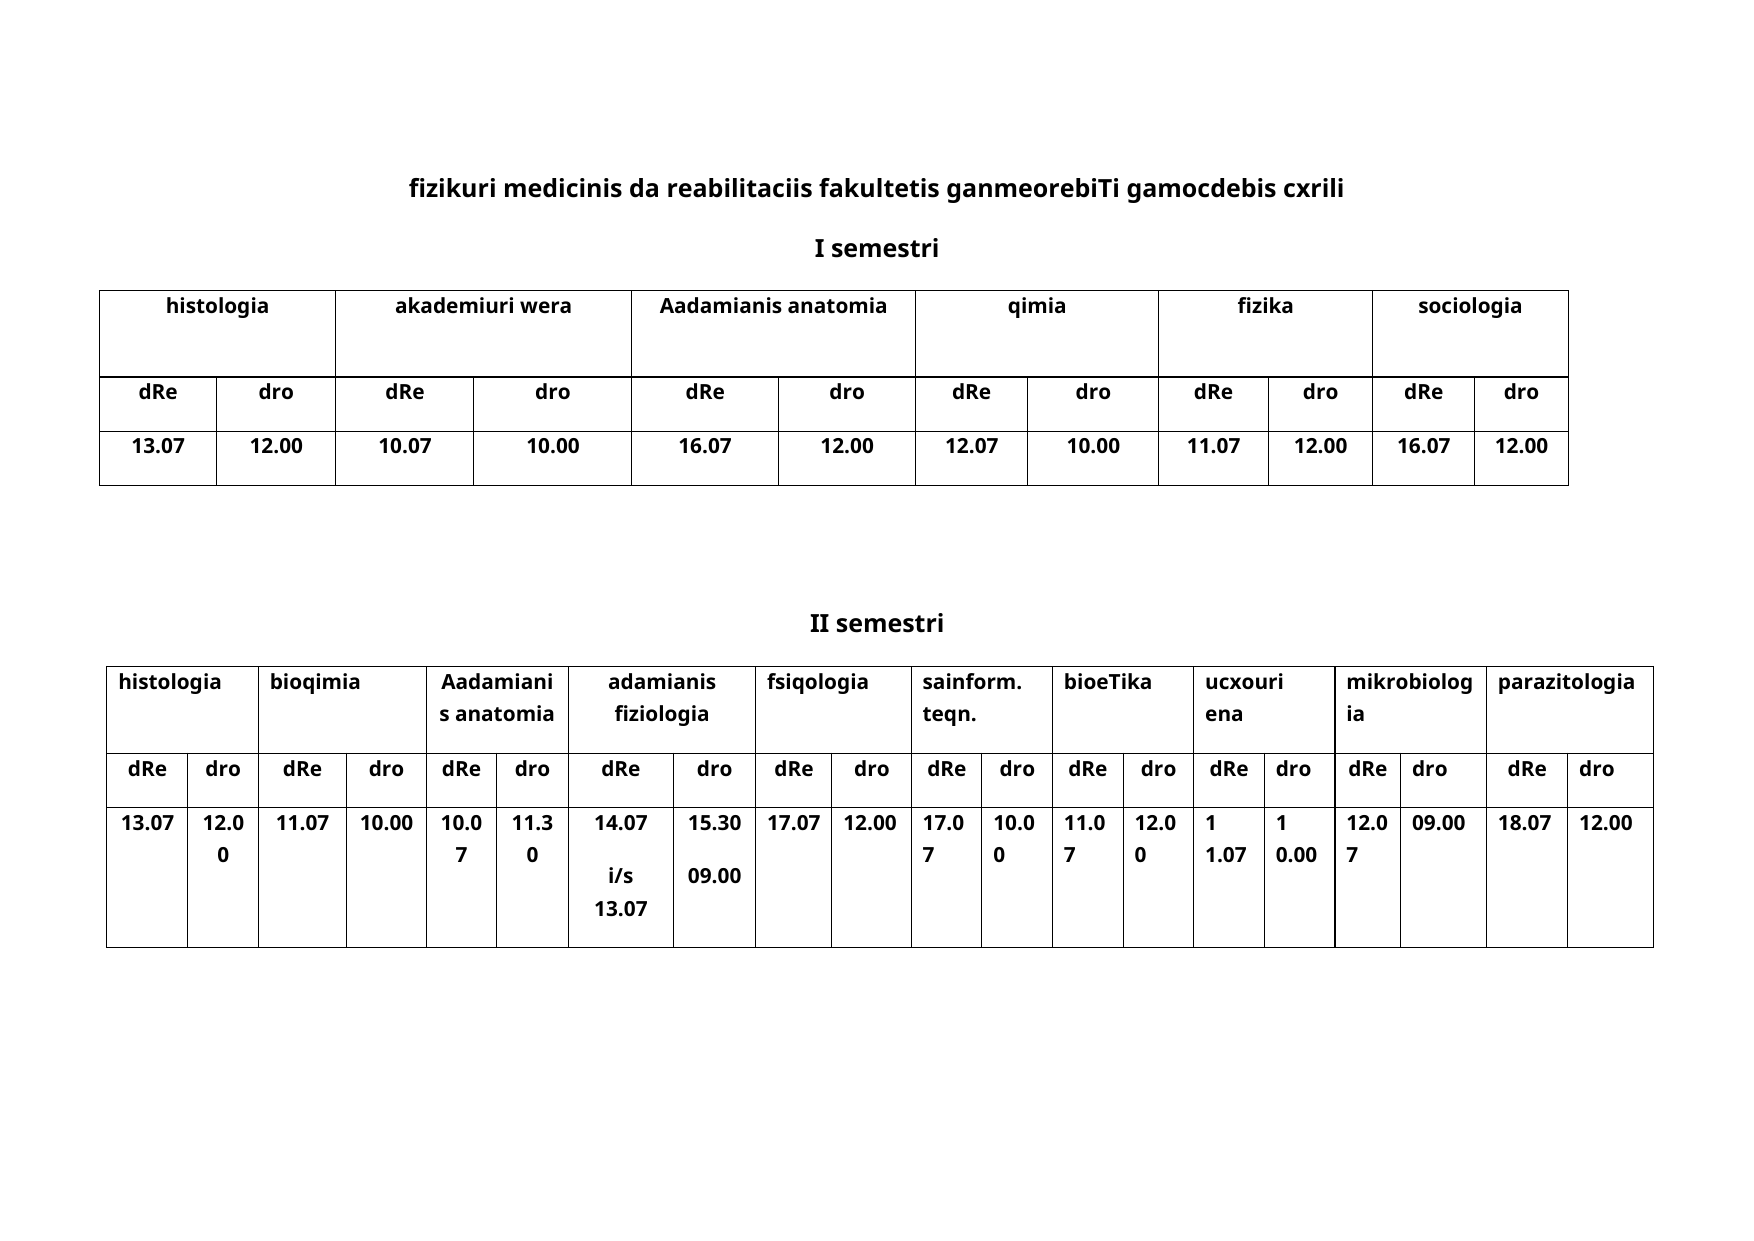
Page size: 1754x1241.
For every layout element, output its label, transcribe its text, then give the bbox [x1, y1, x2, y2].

table_cell dRe [107, 754, 187, 807]
table_cell dRe [259, 754, 346, 807]
table_cell dRe [427, 754, 496, 807]
table_cell dRe [912, 754, 981, 807]
table_header Aadamianis anatomia [427, 667, 568, 753]
table_cell dRe [336, 378, 473, 431]
table_cell dro [188, 754, 258, 807]
table_header bioeTika [1053, 667, 1193, 753]
table_cell 12.00 [1269, 432, 1372, 485]
table_cell dro [347, 754, 426, 807]
table_cell 16.07 [1373, 432, 1474, 485]
table_header mikrobiologia [1336, 667, 1486, 753]
table_header fizika [1159, 291, 1372, 376]
table_cell 11.07 [1159, 432, 1268, 485]
table_cell 11.07 [1194, 808, 1264, 947]
table_cell dRe [100, 378, 216, 431]
table_cell 14.07 i/s 13.07 [569, 808, 673, 947]
table_header bioqimia [259, 667, 426, 753]
text fizikuri medicinis da reabilitaciis fakultetis ganmeorebiTi gamocdebis cxrili [118, 170, 1636, 204]
table_cell 12.00 [779, 432, 915, 485]
table_cell dro [1028, 378, 1158, 431]
table_cell 10.00 [982, 808, 1052, 947]
table_header akademiuri wera [336, 291, 631, 376]
table_cell dro [674, 754, 755, 807]
table_cell dRe [756, 754, 831, 807]
table_cell 12.00 [188, 808, 258, 947]
table_cell dro [1568, 754, 1653, 807]
table_cell 13.07 [100, 432, 216, 485]
table_cell dRe [1336, 754, 1400, 807]
text I semestri [118, 230, 1636, 264]
table_cell dro [832, 754, 911, 807]
table_cell dro [1269, 378, 1372, 431]
table_cell dro [497, 754, 568, 807]
table_cell 15.30 09.00 [674, 808, 755, 947]
table_cell 10.00 [1265, 808, 1334, 947]
table_cell dro [217, 378, 335, 431]
table_cell 12.07 [916, 432, 1027, 485]
table_cell 12.00 [1124, 808, 1193, 947]
table_header qimia [916, 291, 1158, 376]
table_cell 09.00 [1401, 808, 1486, 947]
table_cell 17.07 [756, 808, 831, 947]
table_cell dro [1401, 754, 1486, 807]
table_header Aadamianis anatomia [632, 291, 915, 376]
table_cell dRe [1194, 754, 1264, 807]
table_cell dro [982, 754, 1052, 807]
table_cell 16.07 [632, 432, 778, 485]
table_header sociologia [1373, 291, 1568, 376]
table_cell 13.07 [107, 808, 187, 947]
table_header histologia [107, 667, 258, 753]
table_cell dro [1124, 754, 1193, 807]
table_cell 10.00 [474, 432, 631, 485]
table_cell dro [1475, 378, 1568, 431]
table_cell dRe [632, 378, 778, 431]
table_header histologia [100, 291, 335, 376]
table_cell 10.00 [1028, 432, 1158, 485]
table_cell 10.00 [347, 808, 426, 947]
table_header parazitologia [1487, 667, 1653, 753]
table_header sainform. teqn. [912, 667, 1052, 753]
table_cell 12.00 [217, 432, 335, 485]
table_cell 12.00 [1568, 808, 1653, 947]
table_cell dRe [916, 378, 1027, 431]
table_cell 11.07 [259, 808, 346, 947]
table_cell dro [1265, 754, 1334, 807]
table_cell 17.07 [912, 808, 981, 947]
text II semestri [118, 606, 1636, 640]
table_cell 12.00 [1475, 432, 1568, 485]
table_cell 12.00 [832, 808, 911, 947]
table_cell 18.07 [1487, 808, 1567, 947]
table_header ucxouri ena [1194, 667, 1334, 753]
table_cell dRe [1053, 754, 1123, 807]
table_cell 11.07 [1053, 808, 1123, 947]
table_cell 10.07 [336, 432, 473, 485]
table_cell dro [474, 378, 631, 431]
table_cell dRe [569, 754, 673, 807]
table_header fsiqologia [756, 667, 911, 753]
table_cell dRe [1487, 754, 1567, 807]
table_cell 11.30 [497, 808, 568, 947]
table_cell 10.07 [427, 808, 496, 947]
table_header adamianis fiziologia [569, 667, 755, 753]
table_cell dro [779, 378, 915, 431]
table_cell 12.07 [1336, 808, 1400, 947]
table_cell dRe [1159, 378, 1268, 431]
table_cell dRe [1373, 378, 1474, 431]
